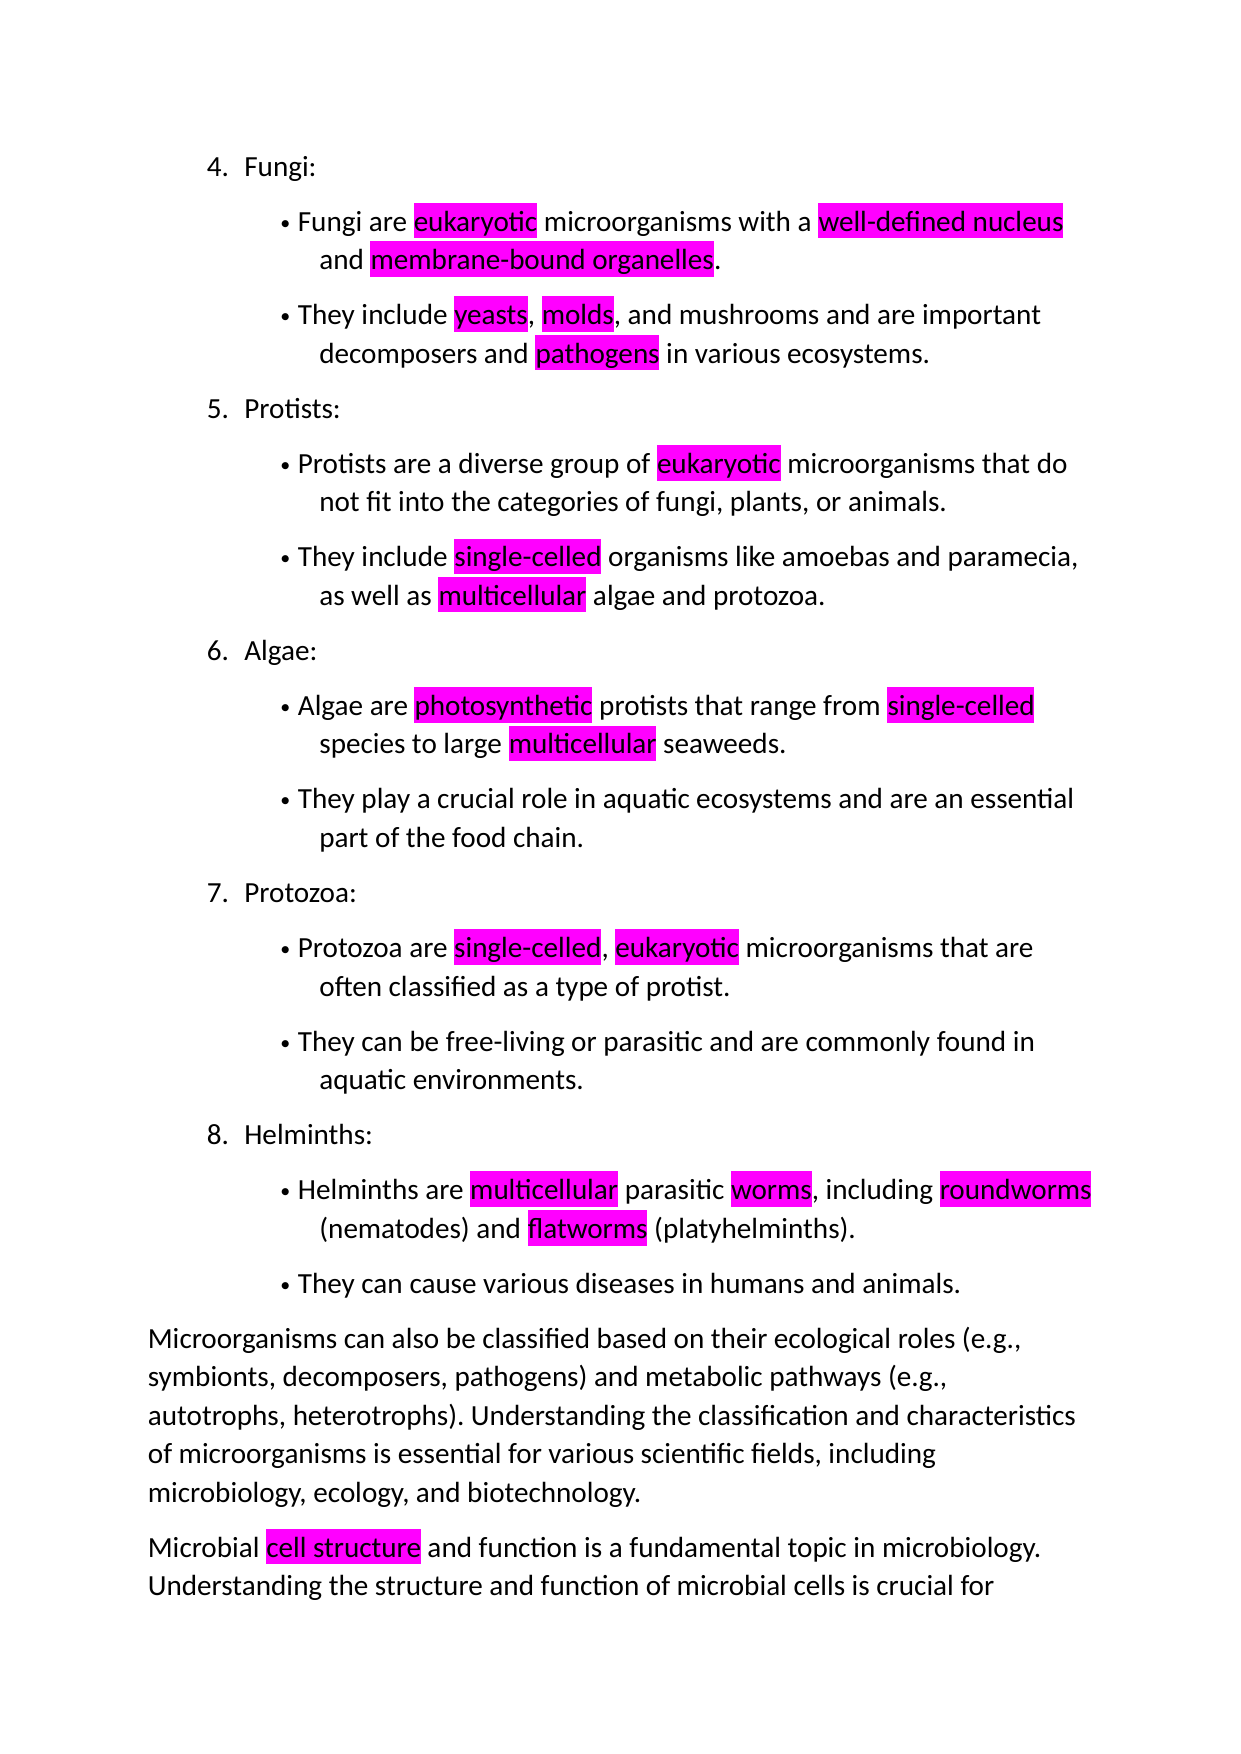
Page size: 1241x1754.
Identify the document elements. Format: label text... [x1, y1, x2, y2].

list They can cause various diseases in humans and animals. [282, 1265, 1093, 1301]
list They play a crucial role in aquatic ecosystems and are an essential part of the food chain. [282, 781, 1093, 855]
list Protists are a diverse group of eukaryotic microorganisms that do not fit into the categories of fungi, plants, or animals. [282, 445, 1093, 519]
list Protists: [207, 390, 1093, 425]
list Algae: [207, 632, 1093, 668]
list Fungi: [207, 148, 1093, 183]
list Fungi are eukaryotic microorganisms with a well-defined nucleus and membrane-bound organelles. [282, 203, 1093, 277]
list Algae are photosynthetic protists that range from single-celled species to large multicellular seaweeds. [282, 687, 1093, 761]
list Protozoa are single-celled, eukaryotic microorganisms that are often classified as a type of protist. [282, 929, 1093, 1003]
list They include yeasts, molds, and mushrooms and are important decomposers and pathogens in various ecosystems. [282, 296, 1093, 370]
list Protozoa: [207, 874, 1093, 910]
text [148, 1529, 1093, 1603]
list They can be free-living or parasitic and are commonly found in aquatic environments. [282, 1023, 1093, 1097]
list Helminths: [207, 1116, 1093, 1152]
list They include single-celled organisms like amoebas and paramecia, as well as multicellular algae and protozoa. [282, 538, 1093, 612]
text Microorganisms can also be classified based on their ecological roles (e.g., symbionts, decomposers, pathogens) and metabolic pathways (e.g., autotrophs, heterotrophs). Understanding the classification and characteristics of microorganisms is essential for various scientific fields, including microbiology, ecology, and biotechnology. [148, 1320, 1093, 1509]
list Helminths are multicellular parasitic worms, including roundworms (nematodes) and flatworms (platyhelminths). [282, 1171, 1093, 1246]
